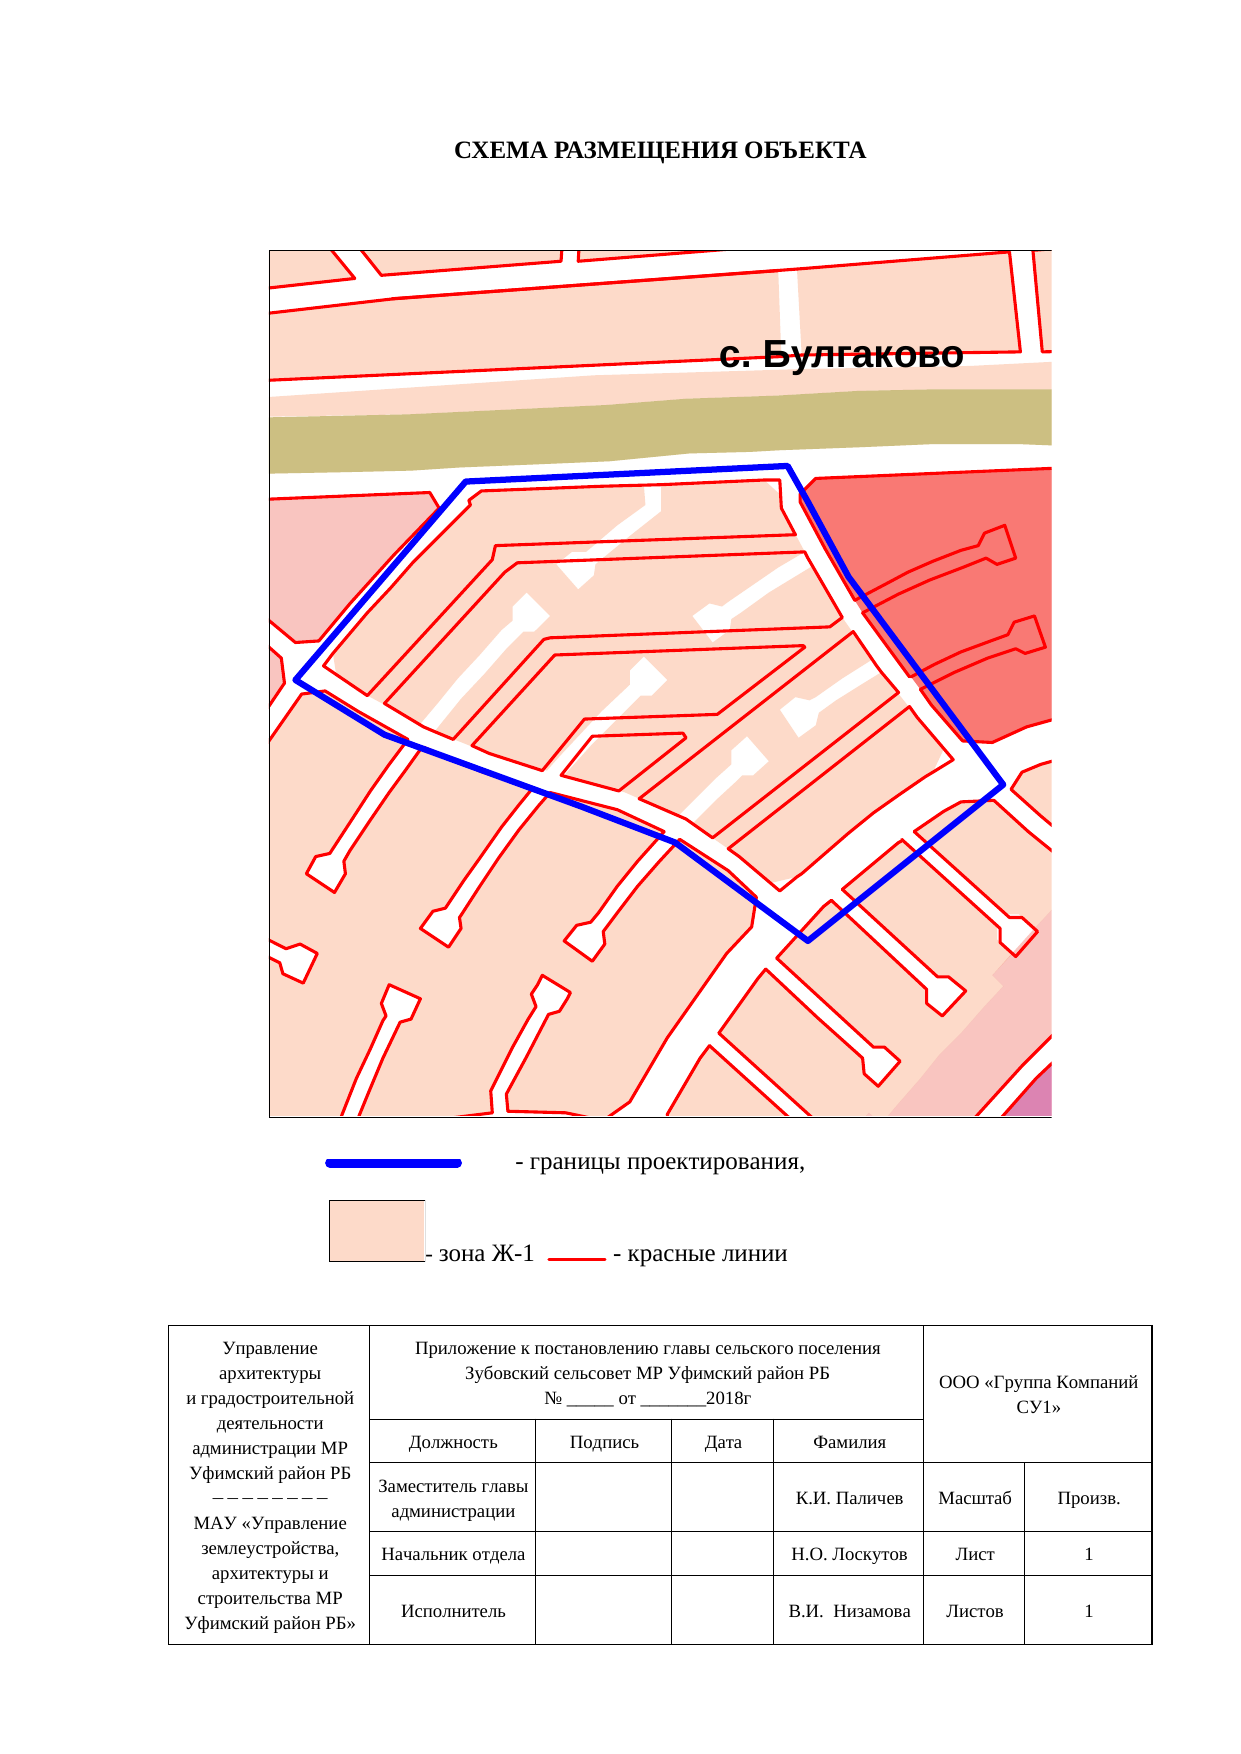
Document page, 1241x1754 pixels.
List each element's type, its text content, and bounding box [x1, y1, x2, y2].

table_cell Должность [370, 1420, 535, 1462]
table_cell [672, 1576, 773, 1643]
table_cell В.И. Низамова [774, 1576, 923, 1643]
text Схема размещения объекта [169, 135, 1152, 164]
table_cell Лист [924, 1532, 1024, 1575]
table_cell Н.О. Лоскутов [774, 1532, 923, 1575]
text - зона Ж-1 - красные линии [169, 1200, 1152, 1267]
table_header Управление архитектуры и градостроительной деятельности администрации МР Уфимский район РБ МАУ «Управление землеустройства, архитектуры и строительства МР Уфимский район РБ» [169, 1326, 369, 1643]
table_cell [536, 1576, 671, 1643]
table_cell 1 [1025, 1532, 1151, 1575]
table_cell Заместитель главы администрации [370, 1463, 535, 1531]
table_cell Масштаб [924, 1463, 1024, 1531]
table_cell К.И. Паличев [774, 1463, 923, 1531]
table_cell [672, 1463, 773, 1531]
table_cell Подпись [536, 1420, 671, 1462]
table_cell [536, 1532, 671, 1575]
table_cell 1 [1025, 1576, 1151, 1643]
table_cell [536, 1463, 671, 1531]
table_cell Произв. [1025, 1463, 1151, 1531]
table_cell Исполнитель [370, 1576, 535, 1643]
table_header ООО «Группа Компаний СУ1» [924, 1326, 1151, 1462]
table_cell Дата [672, 1420, 773, 1462]
table_header Приложение к постановлению главы сельского поселения Зубовский сельсовет МР Уфимский район РБ № _____ от _______2018г [370, 1326, 923, 1418]
text - границы проектирования, [169, 1146, 1152, 1175]
table_cell Начальник отдела [370, 1532, 535, 1575]
table_cell Фамилия [774, 1420, 923, 1462]
table_cell [672, 1532, 773, 1575]
table_cell Листов [924, 1576, 1024, 1643]
